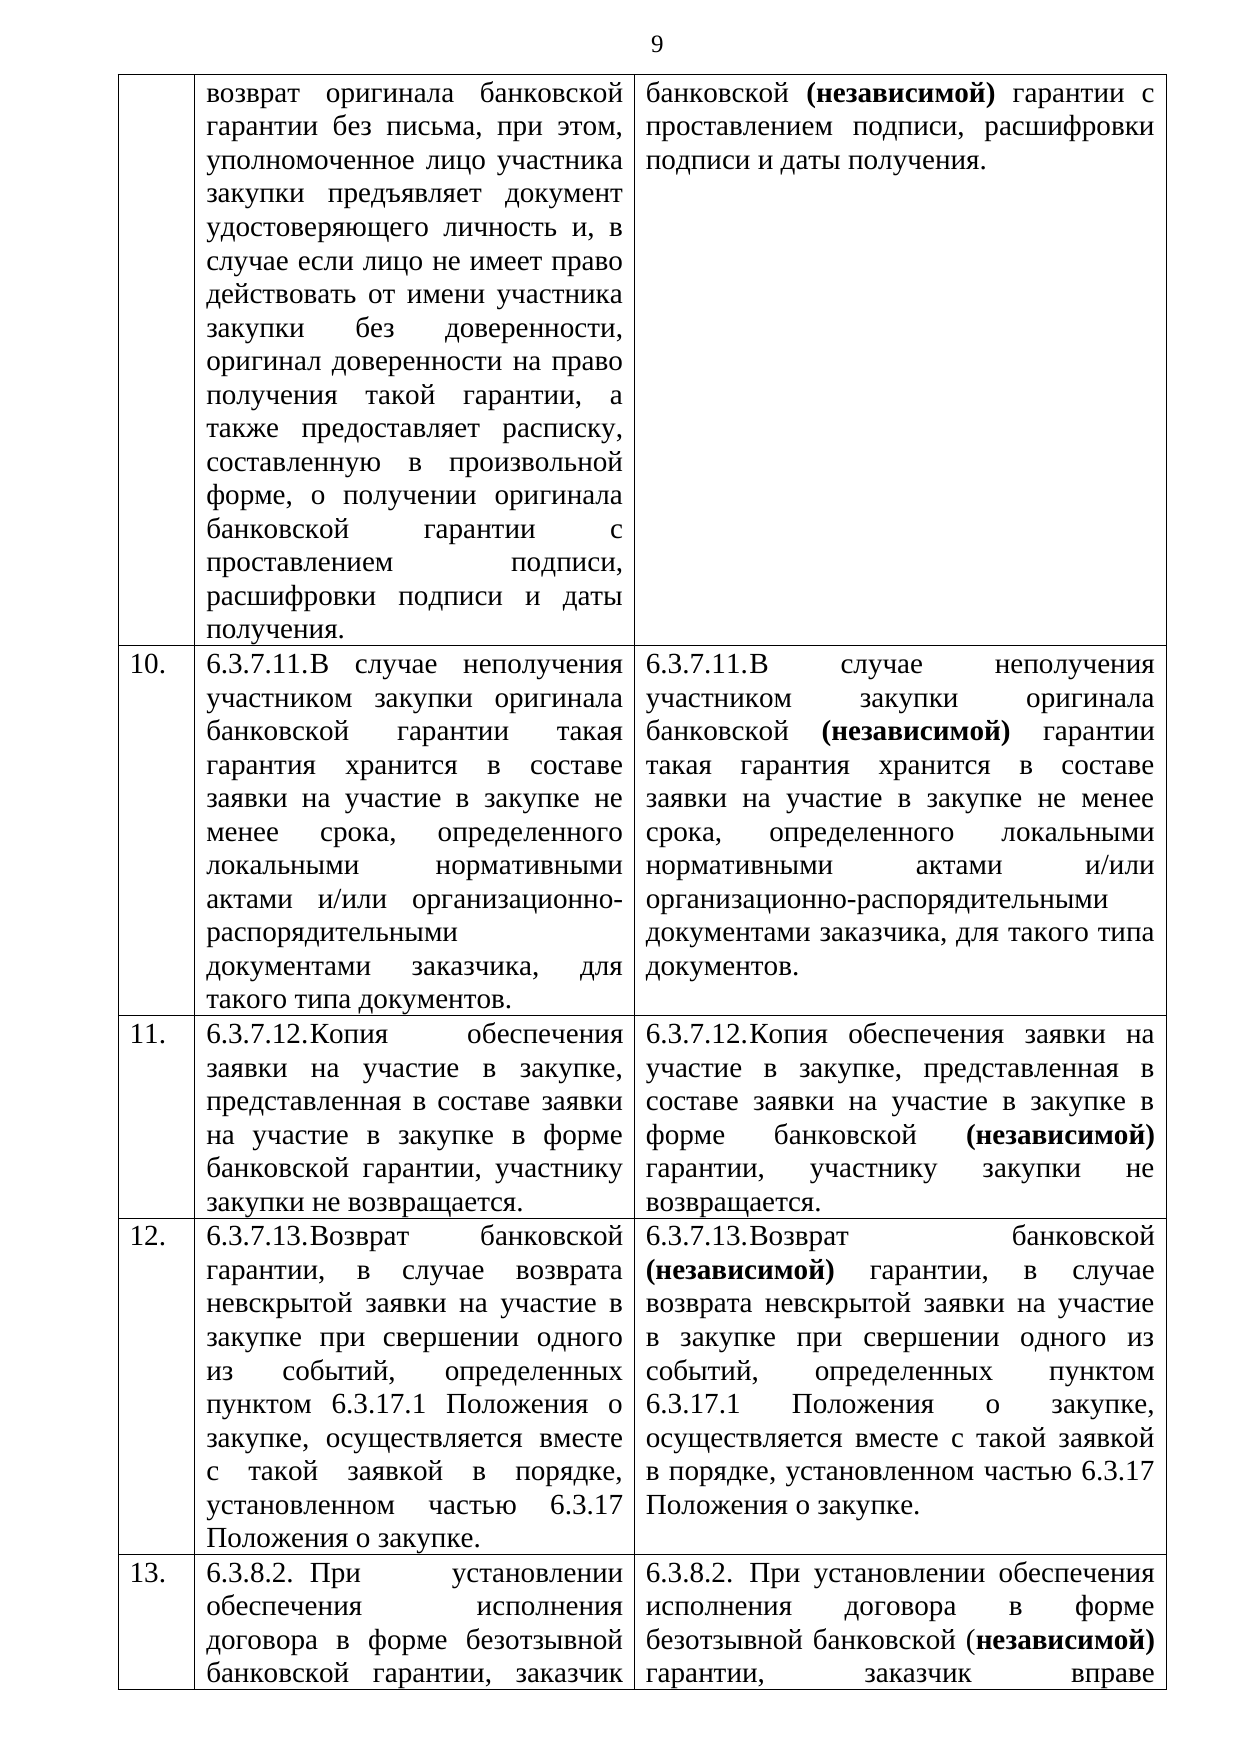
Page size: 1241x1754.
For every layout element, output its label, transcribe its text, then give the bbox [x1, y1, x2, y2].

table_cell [195, 1555, 634, 1689]
table_cell [119, 1016, 194, 1217]
table_cell [119, 1219, 194, 1554]
table_cell [119, 646, 194, 1015]
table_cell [635, 1555, 1166, 1689]
table_cell 6.3.7.12. Копия обеспечения заявки на участие в закупке, представленная в составе заявки на участие в закупке в форме банковской гарантии, участнику закупки не возвращается. [195, 1016, 634, 1217]
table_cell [635, 75, 1166, 645]
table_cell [195, 75, 634, 645]
table_cell [119, 1555, 194, 1689]
table_cell 6.3.7.11. В случае неполучения участником закупки оригинала банковской (независимой) гарантии такая гарантия хранится в составе заявки на участие в закупке не менее срока, определенного локальными нормативными актами и/или организационно-распорядительными документами заказчика, для такого типа документов. [635, 646, 1166, 1015]
table_cell [119, 75, 194, 645]
table_cell 6.3.7.13. Возврат банковской гарантии, в случае возврата невскрытой заявки на участие в закупке при свершении одного из событий, определенных пунктом 6.3.17.1 Положения о закупке, осуществляется вместе с такой заявкой в порядке, установленном частью 6.3.17 Положения о закупке. [195, 1219, 634, 1554]
table_cell 6.3.7.12. Копия обеспечения заявки на участие в закупке, представленная в составе заявки на участие в закупке в форме банковской (независимой) гарантии, участнику закупки не возвращается. [635, 1016, 1166, 1217]
table_cell 6.3.7.13. Возврат банковской (независимой) гарантии, в случае возврата невскрытой заявки на участие в закупке при свершении одного из событий, определенных пунктом 6.3.17.1 Положения о закупке, осуществляется вместе с такой заявкой в порядке, установленном частью 6.3.17 Положения о закупке. [635, 1219, 1166, 1554]
table_cell 6.3.7.11. В случае неполучения участником закупки оригинала банковской гарантии такая гарантия хранится в составе заявки на участие в закупке не менее срока, определенного локальными нормативными актами и/или организационно-распорядительными документами заказчика, для такого типа документов. [195, 646, 634, 1015]
